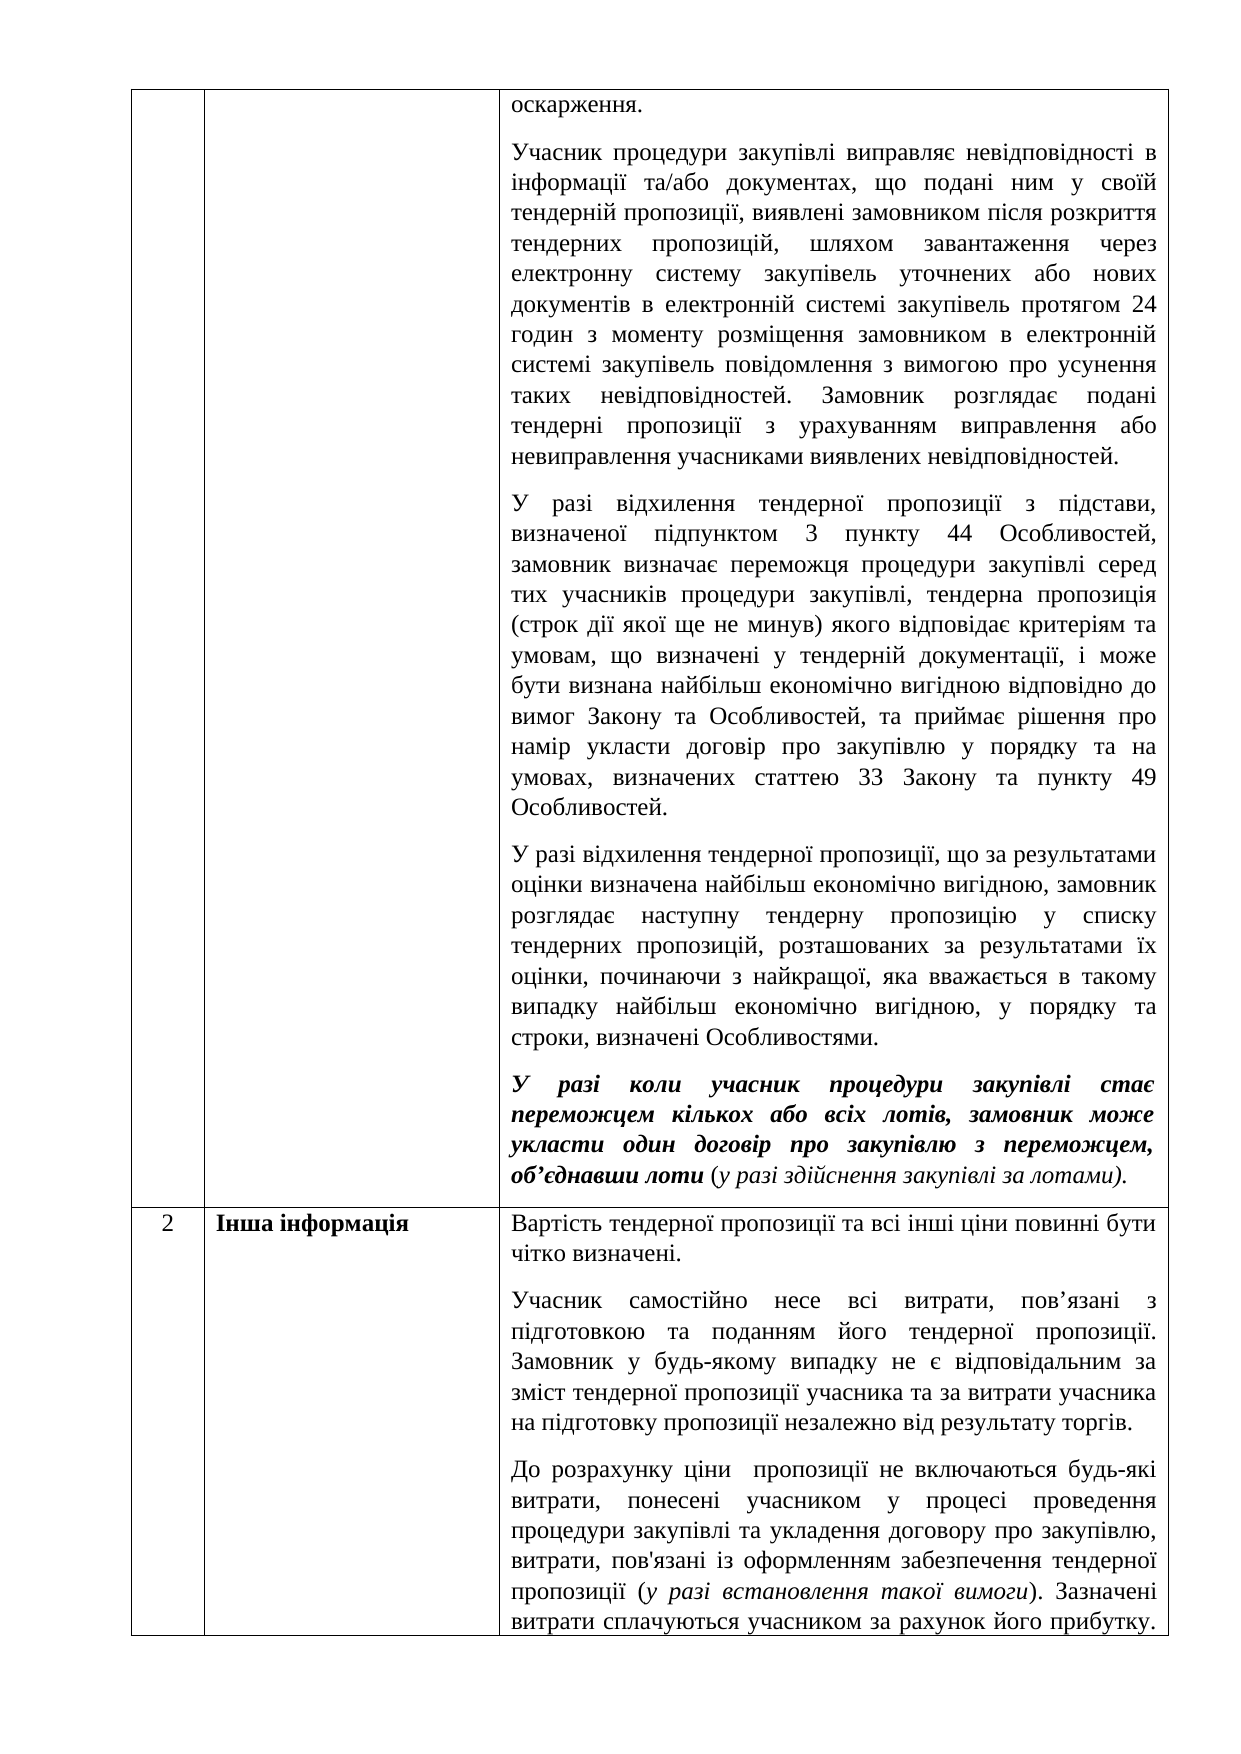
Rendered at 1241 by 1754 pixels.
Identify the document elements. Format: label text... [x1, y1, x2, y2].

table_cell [500, 90, 1168, 1207]
table_cell Інша інформація [205, 1208, 499, 1635]
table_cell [500, 1208, 1168, 1635]
table_cell 1 [132, 90, 204, 1207]
table_cell 2 [132, 1208, 204, 1635]
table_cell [205, 90, 499, 1207]
